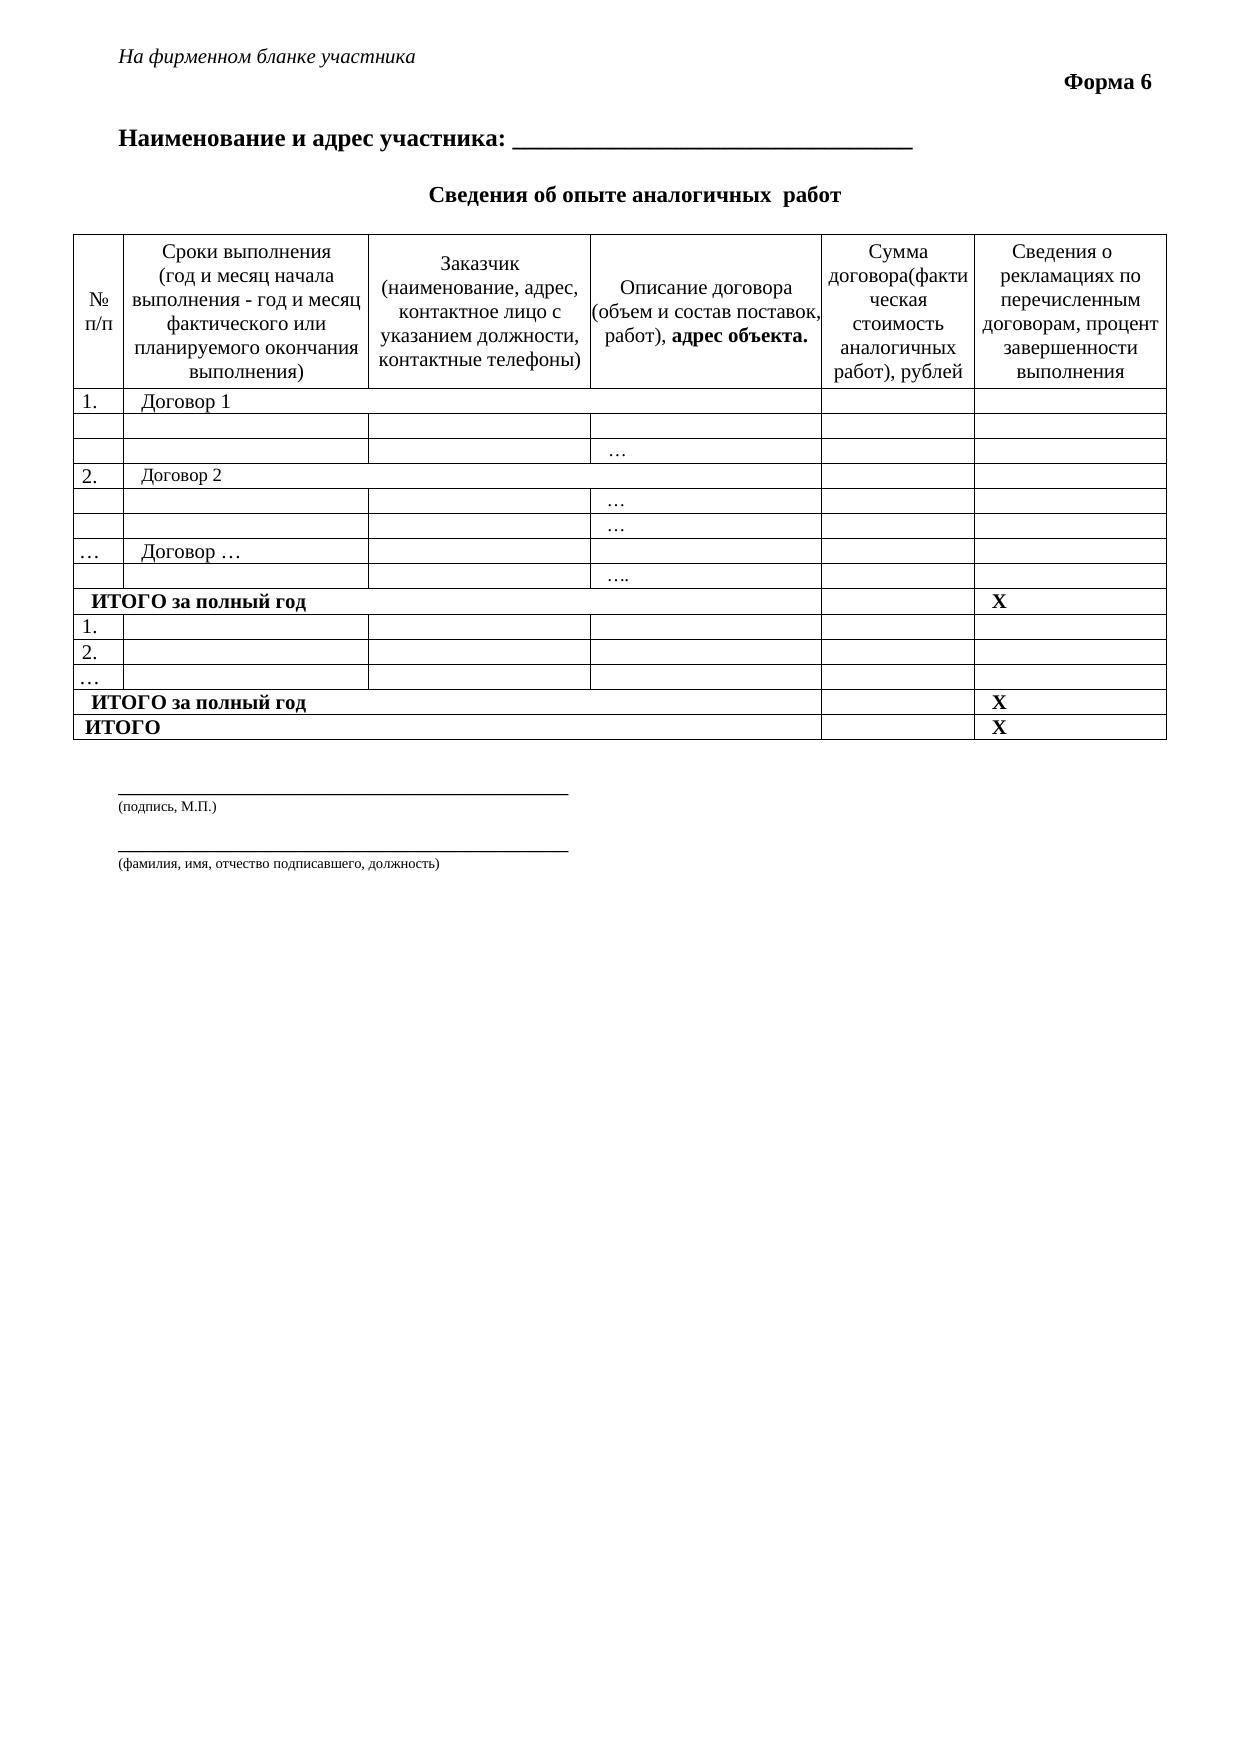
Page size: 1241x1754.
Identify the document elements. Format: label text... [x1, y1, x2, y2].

table_cell … [591, 514, 821, 538]
table_cell Х [975, 589, 1166, 613]
table_cell [975, 564, 1166, 588]
table_header Заказчик (наименование, адрес, контактное лицо с указанием должности, контактные телефоны) [369, 235, 590, 387]
table_cell [975, 414, 1166, 438]
table_cell [124, 414, 368, 438]
table_cell … [74, 539, 123, 563]
table_cell ИТОГО за полный год [74, 690, 821, 714]
table_cell [124, 439, 368, 463]
table_cell [369, 665, 590, 689]
table_cell [822, 464, 974, 488]
table_cell [975, 439, 1166, 463]
table_cell [822, 690, 974, 714]
table_cell ИТОГО за полный год [74, 589, 821, 613]
table_cell [124, 665, 368, 689]
table_cell [822, 665, 974, 689]
table_cell 2. [74, 464, 123, 488]
table_cell …. [591, 564, 821, 588]
table_cell [74, 564, 123, 588]
table_cell [975, 640, 1166, 664]
table_cell [822, 715, 974, 739]
table_cell 1. [74, 389, 123, 413]
table_cell [822, 564, 974, 588]
table_cell [975, 464, 1166, 488]
table_cell [822, 514, 974, 538]
table_cell [975, 539, 1166, 563]
table_cell [822, 439, 974, 463]
table_cell [822, 589, 974, 613]
table_cell [822, 414, 974, 438]
text ____________________________________ [118, 769, 1152, 797]
table_cell … [74, 665, 123, 689]
table_cell [369, 564, 590, 588]
table_cell … [591, 489, 821, 513]
table_cell [591, 615, 821, 638]
table_header Сведения о рекламациях по перечисленным договорам, процент завершенности выполнения [975, 235, 1166, 387]
table_cell [822, 389, 974, 413]
text (подпись, М.П.) [118, 797, 1152, 826]
table_cell [124, 514, 368, 538]
table_cell [591, 665, 821, 689]
text На фирменном бланке участника [118, 44, 1152, 68]
table_cell [591, 640, 821, 664]
table_cell Договор … [124, 539, 368, 563]
text Форма 6 [118, 68, 1152, 95]
table_cell [369, 640, 590, 664]
table_cell [822, 640, 974, 664]
table_cell … [591, 439, 821, 463]
table_cell [369, 439, 590, 463]
table_cell [74, 514, 123, 538]
table_cell [74, 489, 123, 513]
text Наименование и адрес участника: ________________________________ [118, 123, 1152, 152]
table_cell [975, 489, 1166, 513]
table_cell Договор 1 [124, 389, 821, 413]
text ____________________________________ [118, 826, 1152, 855]
table_cell 2. [74, 640, 123, 664]
table_cell [369, 489, 590, 513]
table_cell [822, 615, 974, 638]
table_cell [369, 539, 590, 563]
table_header № п/п [74, 235, 123, 387]
table_cell [74, 414, 123, 438]
table_cell [369, 414, 590, 438]
table_cell [975, 615, 1166, 638]
table_cell [591, 539, 821, 563]
table_cell [74, 439, 123, 463]
table_cell [124, 640, 368, 664]
subtitle Сведения об опыте аналогичных работ [118, 181, 1152, 207]
table_cell [124, 564, 368, 588]
table_cell [822, 489, 974, 513]
table_cell [975, 389, 1166, 413]
table_cell [591, 414, 821, 438]
table_cell Х [975, 690, 1166, 714]
table_cell [369, 514, 590, 538]
table_cell [975, 665, 1166, 689]
table_cell [369, 615, 590, 638]
table_cell ИТОГО [74, 715, 821, 739]
table_header Описание договора (объем и состав поставок, работ), адрес объекта. [591, 235, 821, 387]
table_header Сроки выполнения (год и месяц начала выполнения - год и месяц фактического или планируемого окончания выполнения) [124, 235, 368, 387]
table_cell [975, 514, 1166, 538]
table_cell Х [975, 715, 1166, 739]
table_cell [124, 489, 368, 513]
table_cell [822, 539, 974, 563]
table_cell Договор 2 [124, 464, 821, 488]
table_cell 1. [74, 615, 123, 638]
text (фамилия, имя, отчество подписавшего, должность) [118, 855, 1152, 884]
table_header Сумма договора(фактическая стоимость аналогичных работ), рублей [822, 235, 974, 387]
table_cell [124, 615, 368, 638]
